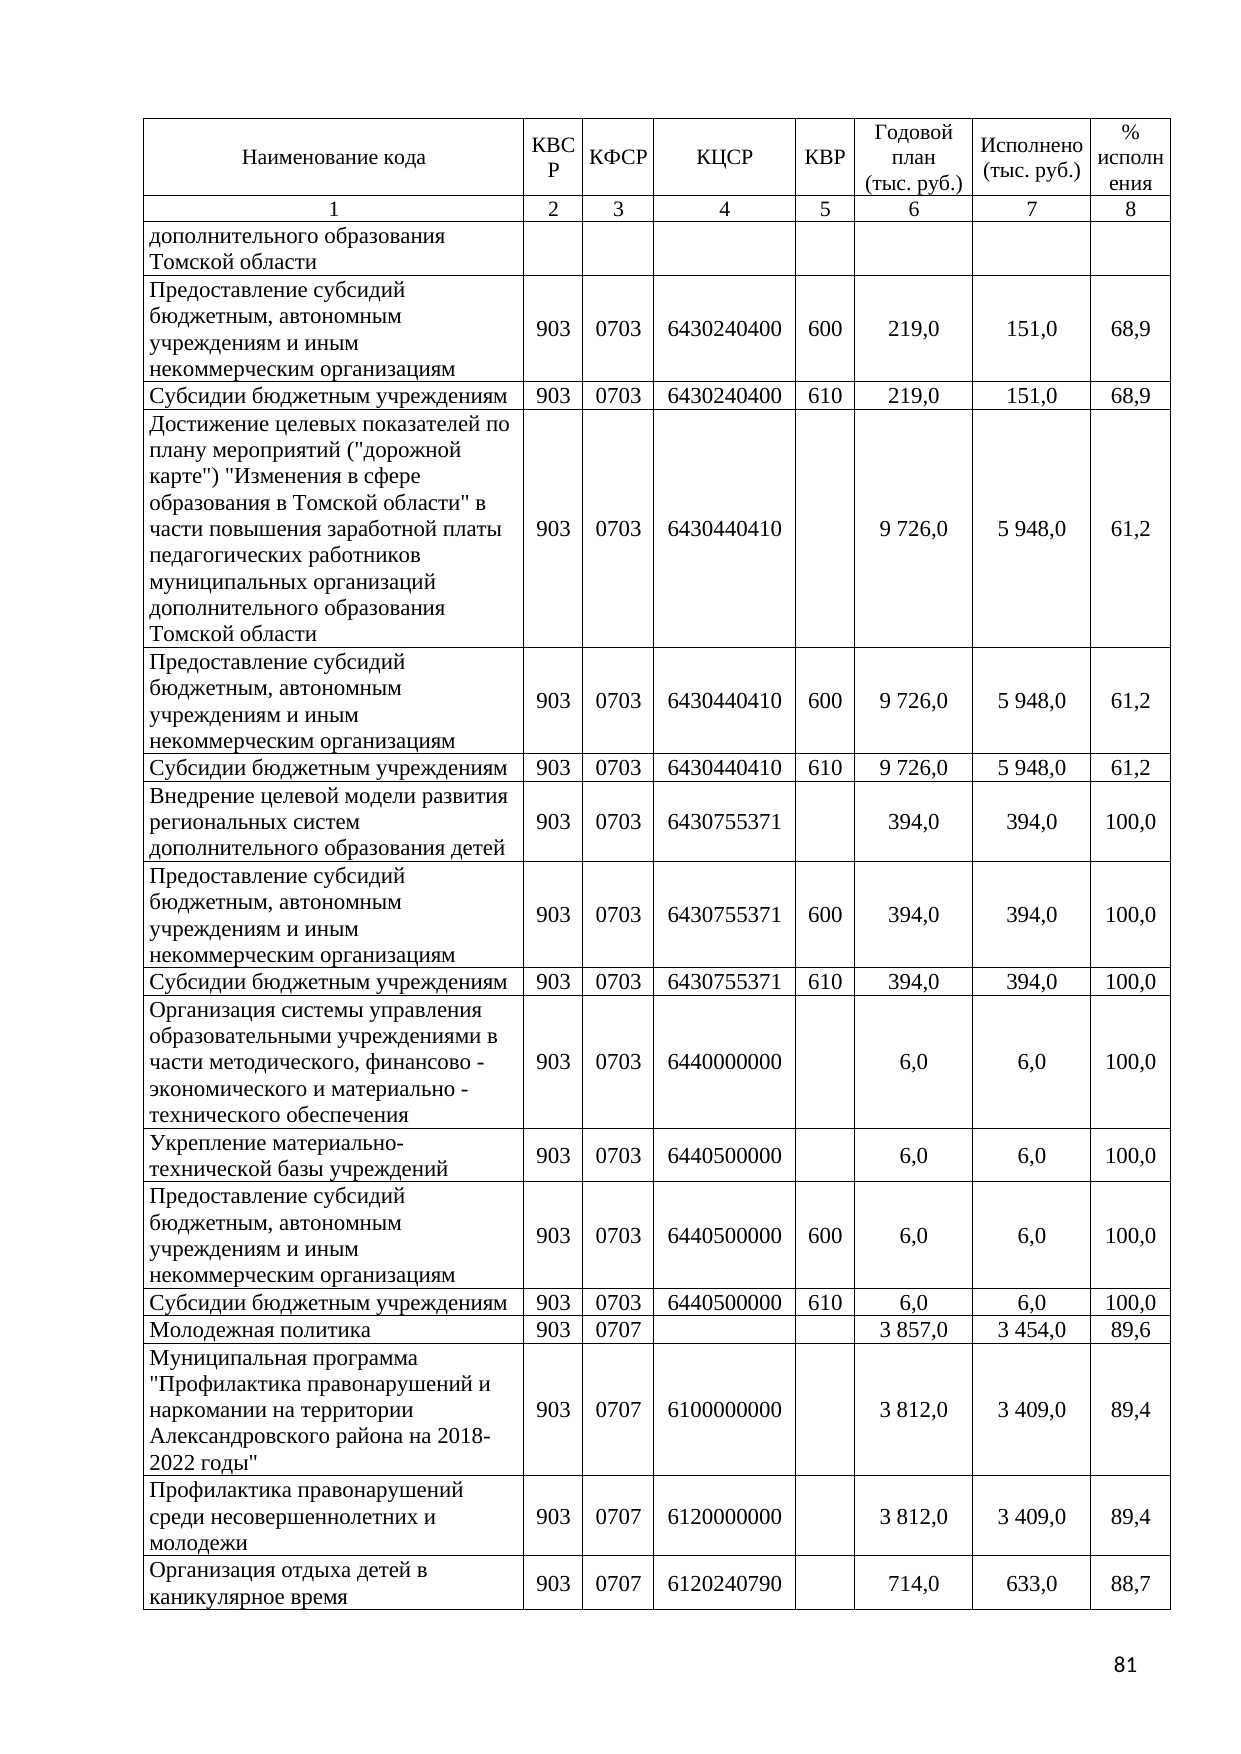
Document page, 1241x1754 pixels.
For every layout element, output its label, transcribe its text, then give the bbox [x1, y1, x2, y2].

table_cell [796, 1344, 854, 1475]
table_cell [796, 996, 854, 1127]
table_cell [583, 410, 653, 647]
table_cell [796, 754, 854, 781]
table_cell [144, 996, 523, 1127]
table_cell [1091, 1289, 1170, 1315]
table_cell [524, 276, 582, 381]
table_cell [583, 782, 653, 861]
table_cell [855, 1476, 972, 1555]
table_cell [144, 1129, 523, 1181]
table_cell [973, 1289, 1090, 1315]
table_cell 3 [583, 196, 653, 221]
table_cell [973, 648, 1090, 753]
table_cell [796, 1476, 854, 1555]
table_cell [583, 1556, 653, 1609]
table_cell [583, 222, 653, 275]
table_cell 5 [796, 196, 854, 221]
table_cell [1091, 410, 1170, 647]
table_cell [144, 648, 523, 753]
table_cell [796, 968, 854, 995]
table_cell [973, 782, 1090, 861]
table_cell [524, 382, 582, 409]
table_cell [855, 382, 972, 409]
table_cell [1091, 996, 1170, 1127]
table_header Исполнено (тыс. руб.) [973, 119, 1090, 195]
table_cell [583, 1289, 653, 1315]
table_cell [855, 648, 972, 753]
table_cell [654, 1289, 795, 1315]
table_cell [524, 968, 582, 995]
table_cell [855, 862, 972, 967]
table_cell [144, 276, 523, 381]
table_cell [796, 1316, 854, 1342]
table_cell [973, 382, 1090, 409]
table_cell 1 [144, 196, 523, 221]
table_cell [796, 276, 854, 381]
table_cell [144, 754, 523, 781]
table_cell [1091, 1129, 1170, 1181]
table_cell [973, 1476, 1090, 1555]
table_header КВСР [524, 119, 582, 195]
table_header КФСР [583, 119, 653, 195]
table_header Наименование кода [144, 119, 523, 195]
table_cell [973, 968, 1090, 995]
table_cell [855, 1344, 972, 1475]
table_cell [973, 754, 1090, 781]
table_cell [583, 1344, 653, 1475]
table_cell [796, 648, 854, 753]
table_cell 4 [654, 196, 795, 221]
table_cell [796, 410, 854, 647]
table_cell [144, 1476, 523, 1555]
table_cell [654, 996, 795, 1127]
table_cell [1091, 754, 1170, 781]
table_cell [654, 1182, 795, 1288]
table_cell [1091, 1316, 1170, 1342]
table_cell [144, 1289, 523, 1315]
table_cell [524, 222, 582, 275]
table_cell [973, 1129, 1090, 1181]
table_cell 7 [973, 196, 1090, 221]
table_header % исполнения [1091, 119, 1170, 195]
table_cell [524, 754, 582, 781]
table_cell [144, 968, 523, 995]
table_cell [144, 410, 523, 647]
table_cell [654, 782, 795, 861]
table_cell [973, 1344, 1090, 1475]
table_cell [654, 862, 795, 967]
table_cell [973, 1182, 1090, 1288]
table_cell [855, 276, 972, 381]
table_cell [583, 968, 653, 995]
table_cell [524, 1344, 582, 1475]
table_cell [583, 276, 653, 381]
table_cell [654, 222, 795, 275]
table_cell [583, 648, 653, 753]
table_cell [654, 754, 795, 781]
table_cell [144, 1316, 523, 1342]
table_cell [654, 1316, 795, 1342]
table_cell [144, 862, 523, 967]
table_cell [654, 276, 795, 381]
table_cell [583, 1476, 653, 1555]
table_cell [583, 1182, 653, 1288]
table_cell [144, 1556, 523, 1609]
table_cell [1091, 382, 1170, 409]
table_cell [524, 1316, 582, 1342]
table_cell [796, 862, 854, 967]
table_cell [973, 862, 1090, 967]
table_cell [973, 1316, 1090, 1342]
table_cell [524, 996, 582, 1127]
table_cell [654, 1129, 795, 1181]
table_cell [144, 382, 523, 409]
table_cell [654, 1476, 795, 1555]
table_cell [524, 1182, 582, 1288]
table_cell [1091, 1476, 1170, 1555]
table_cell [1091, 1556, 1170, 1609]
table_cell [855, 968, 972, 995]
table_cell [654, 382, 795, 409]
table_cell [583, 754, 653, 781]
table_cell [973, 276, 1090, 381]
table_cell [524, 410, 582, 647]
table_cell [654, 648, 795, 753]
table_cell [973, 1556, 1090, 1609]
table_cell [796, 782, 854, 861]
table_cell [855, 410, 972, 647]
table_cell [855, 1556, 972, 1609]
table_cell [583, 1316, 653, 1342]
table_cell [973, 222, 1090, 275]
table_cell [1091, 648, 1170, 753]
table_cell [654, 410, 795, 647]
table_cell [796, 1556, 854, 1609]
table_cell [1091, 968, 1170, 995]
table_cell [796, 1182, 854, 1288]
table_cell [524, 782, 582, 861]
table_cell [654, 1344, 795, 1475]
table_header КВР [796, 119, 854, 195]
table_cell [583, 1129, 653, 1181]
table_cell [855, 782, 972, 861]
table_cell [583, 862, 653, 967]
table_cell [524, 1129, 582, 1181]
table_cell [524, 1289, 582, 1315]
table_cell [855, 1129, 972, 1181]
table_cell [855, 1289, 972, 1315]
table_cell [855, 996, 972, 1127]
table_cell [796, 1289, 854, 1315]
table_header КЦСР [654, 119, 795, 195]
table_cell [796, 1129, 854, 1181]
table_cell 8 [1091, 196, 1170, 221]
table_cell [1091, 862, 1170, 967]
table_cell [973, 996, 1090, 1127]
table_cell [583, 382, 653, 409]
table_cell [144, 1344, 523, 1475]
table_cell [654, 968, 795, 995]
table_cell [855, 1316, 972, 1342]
table_header Годовой план (тыс. руб.) [855, 119, 972, 195]
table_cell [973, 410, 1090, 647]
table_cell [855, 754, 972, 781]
table_cell 6 [855, 196, 972, 221]
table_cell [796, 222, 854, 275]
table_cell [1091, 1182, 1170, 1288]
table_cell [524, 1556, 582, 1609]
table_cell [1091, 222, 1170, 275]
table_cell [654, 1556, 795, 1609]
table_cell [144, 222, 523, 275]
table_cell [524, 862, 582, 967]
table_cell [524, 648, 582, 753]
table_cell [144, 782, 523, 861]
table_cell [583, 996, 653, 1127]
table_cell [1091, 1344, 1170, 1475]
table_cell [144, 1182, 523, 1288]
table_cell 2 [524, 196, 582, 221]
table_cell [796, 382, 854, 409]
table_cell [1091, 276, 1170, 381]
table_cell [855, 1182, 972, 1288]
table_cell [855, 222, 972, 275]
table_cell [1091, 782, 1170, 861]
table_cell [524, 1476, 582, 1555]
